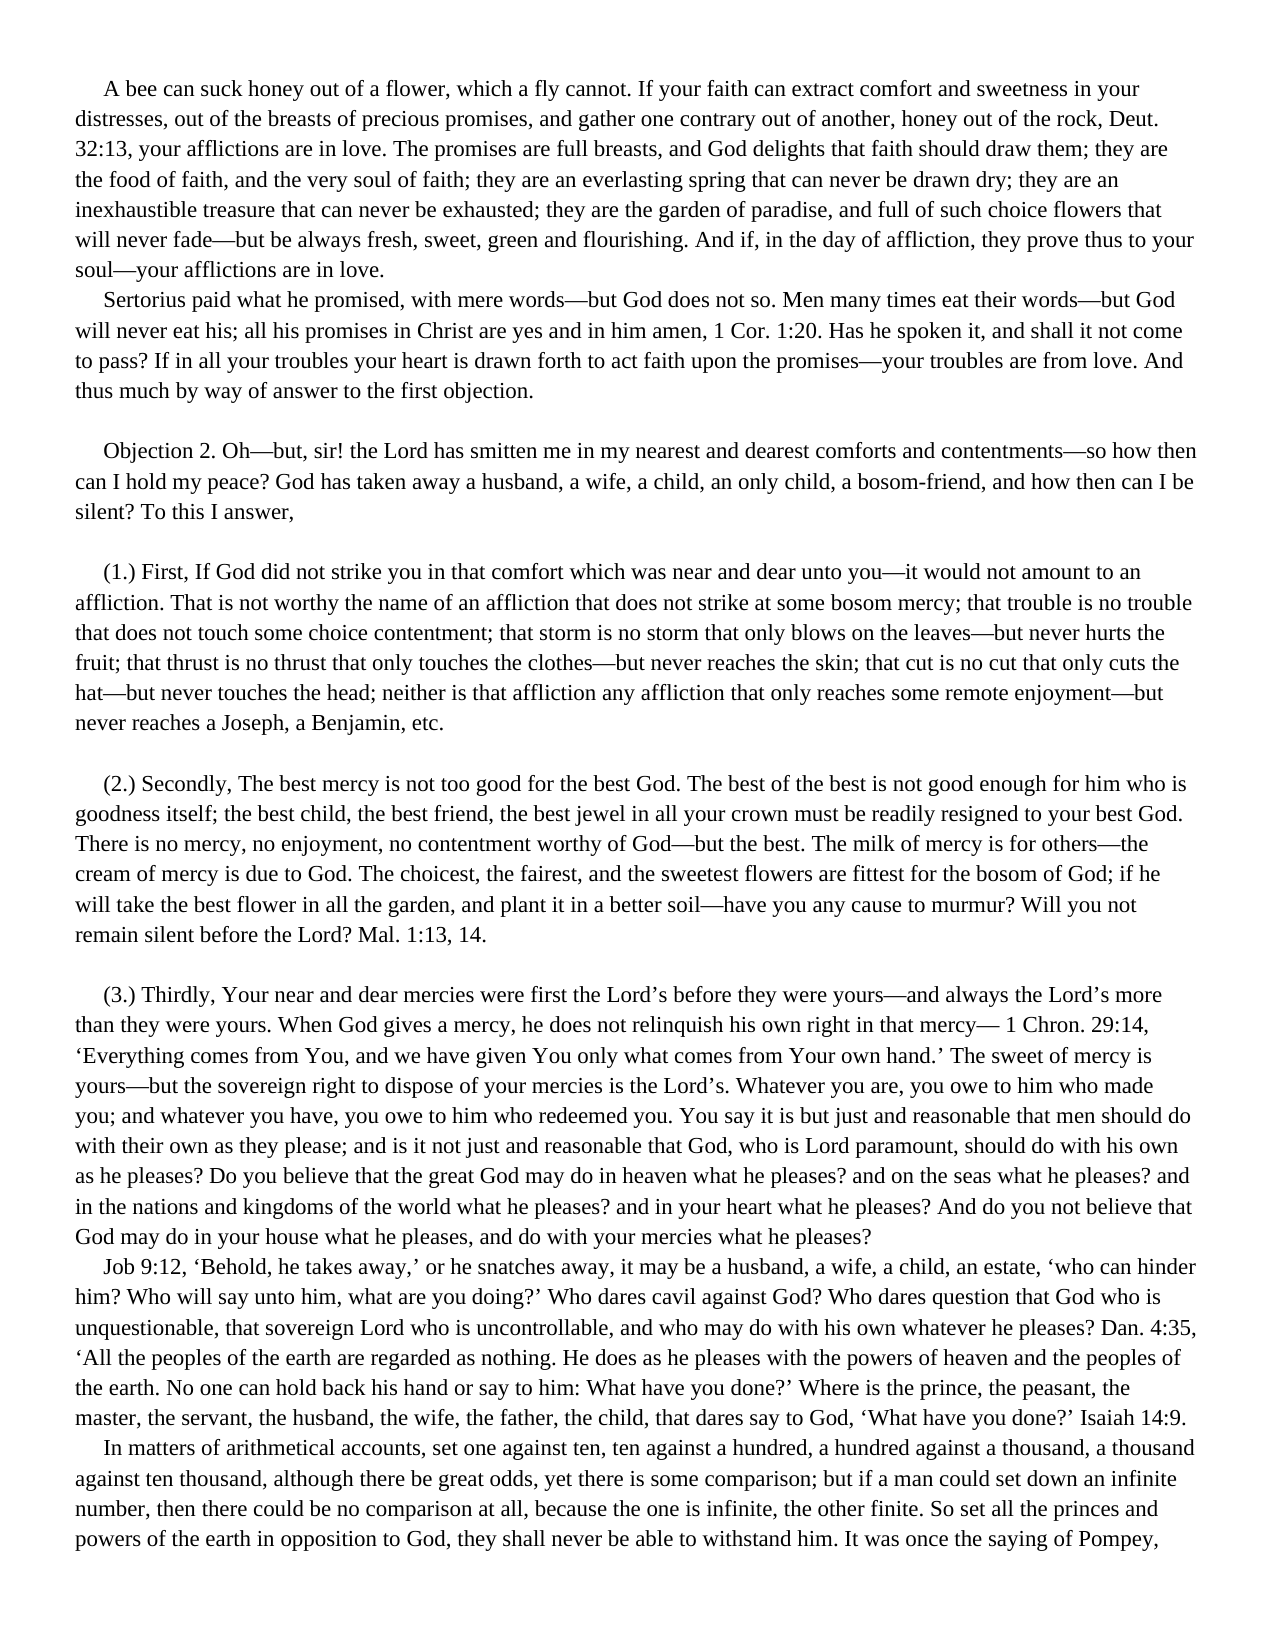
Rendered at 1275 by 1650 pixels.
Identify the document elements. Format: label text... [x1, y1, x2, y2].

text Job 9:12, ‘Behold, he takes away,’ or he snatches away, it may be a husband, a wife, a child, an estate, ‘who can hinder him? Who will say unto him, what are you doing?’ Who dares cavil against God? Who dares question that God who is unquestionable, that sovereign Lord who is uncontrollable, and who may do with his own whatever he pleases? Dan. 4:35, ‘All the peoples of the earth are regarded as nothing. He does as he pleases with the powers of heaven and the peoples of the earth. No one can hold back his hand or say to him: What have you done?’ Where is the prince, the peasant, the master, the servant, the husband, the wife, the father, the child, that dares say to God, ‘What have you done?’ Isaiah 14:9. [75, 1253, 1200, 1431]
text Objection 2. Oh—but, sir! the Lord has smitten me in my nearest and dearest comforts and contentments—so how then can I hold my peace? God has taken away a husband, a wife, a child, an only child, a bosom-friend, and how then can I be silent? To this I answer, [75, 437, 1200, 524]
text Sertorius paid what he promised, with mere words—but God does not so. Men many times eat their words—but God will never eat his; all his promises in Christ are yes and in him amen, 1 Cor. 1:20. Has he spoken it, and shall it not come to pass? If in all your troubles your heart is drawn forth to act faith upon the promises—your troubles are from love. And thus much by way of answer to the first objection. [75, 286, 1200, 403]
text (3.) Thirdly, Your near and dear mercies were first the Lord’s before they were yours—and always the Lord’s more than they were yours. When God gives a mercy, he does not relinquish his own right in that mercy— 1 Chron. 29:14, ‘Everything comes from You, and we have given You only what comes from Your own hand.’ The sweet of mercy is yours—but the sovereign right to dispose of your mercies is the Lord’s. Whatever you are, you owe to him who made you; and whatever you have, you owe to him who redeemed you. You say it is but just and reasonable that men should do with their own as they please; and is it not just and reasonable that God, who is Lord paramount, should do with his own as he pleases? Do you believe that the great God may do in heaven what he pleases? and on the seas what he pleases? and in the nations and kingdoms of the world what he pleases? and in your heart what he pleases? And do you not believe that God may do in your house what he pleases, and do with your mercies what he pleases? [75, 981, 1200, 1249]
text (2.) Secondly, The best mercy is not too good for the best God. The best of the best is not good enough for him who is goodness itself; the best child, the best friend, the best jewel in all your crown must be readily resigned to your best God. There is no mercy, no enjoyment, no contentment worthy of God—but the best. The milk of mercy is for others—the cream of mercy is due to God. The choicest, the fairest, and the sweetest flowers are fittest for the bosom of God; if he will take the best flower in all the garden, and plant it in a better soil—have you any cause to murmur? Will you not remain silent before the Lord? Mal. 1:13, 14. [75, 770, 1200, 947]
text (1.) First, If God did not strike you in that comfort which was near and dear unto you—it would not amount to an affliction. That is not worthy the name of an affliction that does not strike at some bosom mercy; that trouble is no trouble that does not touch some choice contentment; that storm is no storm that only blows on the leaves—but never hurts the fruit; that thrust is no thrust that only touches the clothes—but never reaches the skin; that cut is no cut that only cuts the hat—but never touches the head; neither is that affliction any affliction that only reaches some remote enjoyment—but never reaches a Joseph, a Benjamin, etc. [75, 558, 1200, 736]
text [75, 1434, 1200, 1551]
text A bee can suck honey out of a flower, which a fly cannot. If your faith can extract comfort and sweetness in your distresses, out of the breasts of precious promises, and gather one contrary out of another, honey out of the rock, Deut. 32:13, your afflictions are in love. The promises are full breasts, and God delights that faith should draw them; they are the food of faith, and the very soul of faith; they are an everlasting spring that can never be drawn dry; they are an inexhaustible treasure that can never be exhausted; they are the garden of paradise, and full of such choice flowers that will never fade—but be always fresh, sweet, green and flourishing. And if, in the day of affliction, they prove thus to your soul—your afflictions are in love. [75, 75, 1200, 283]
